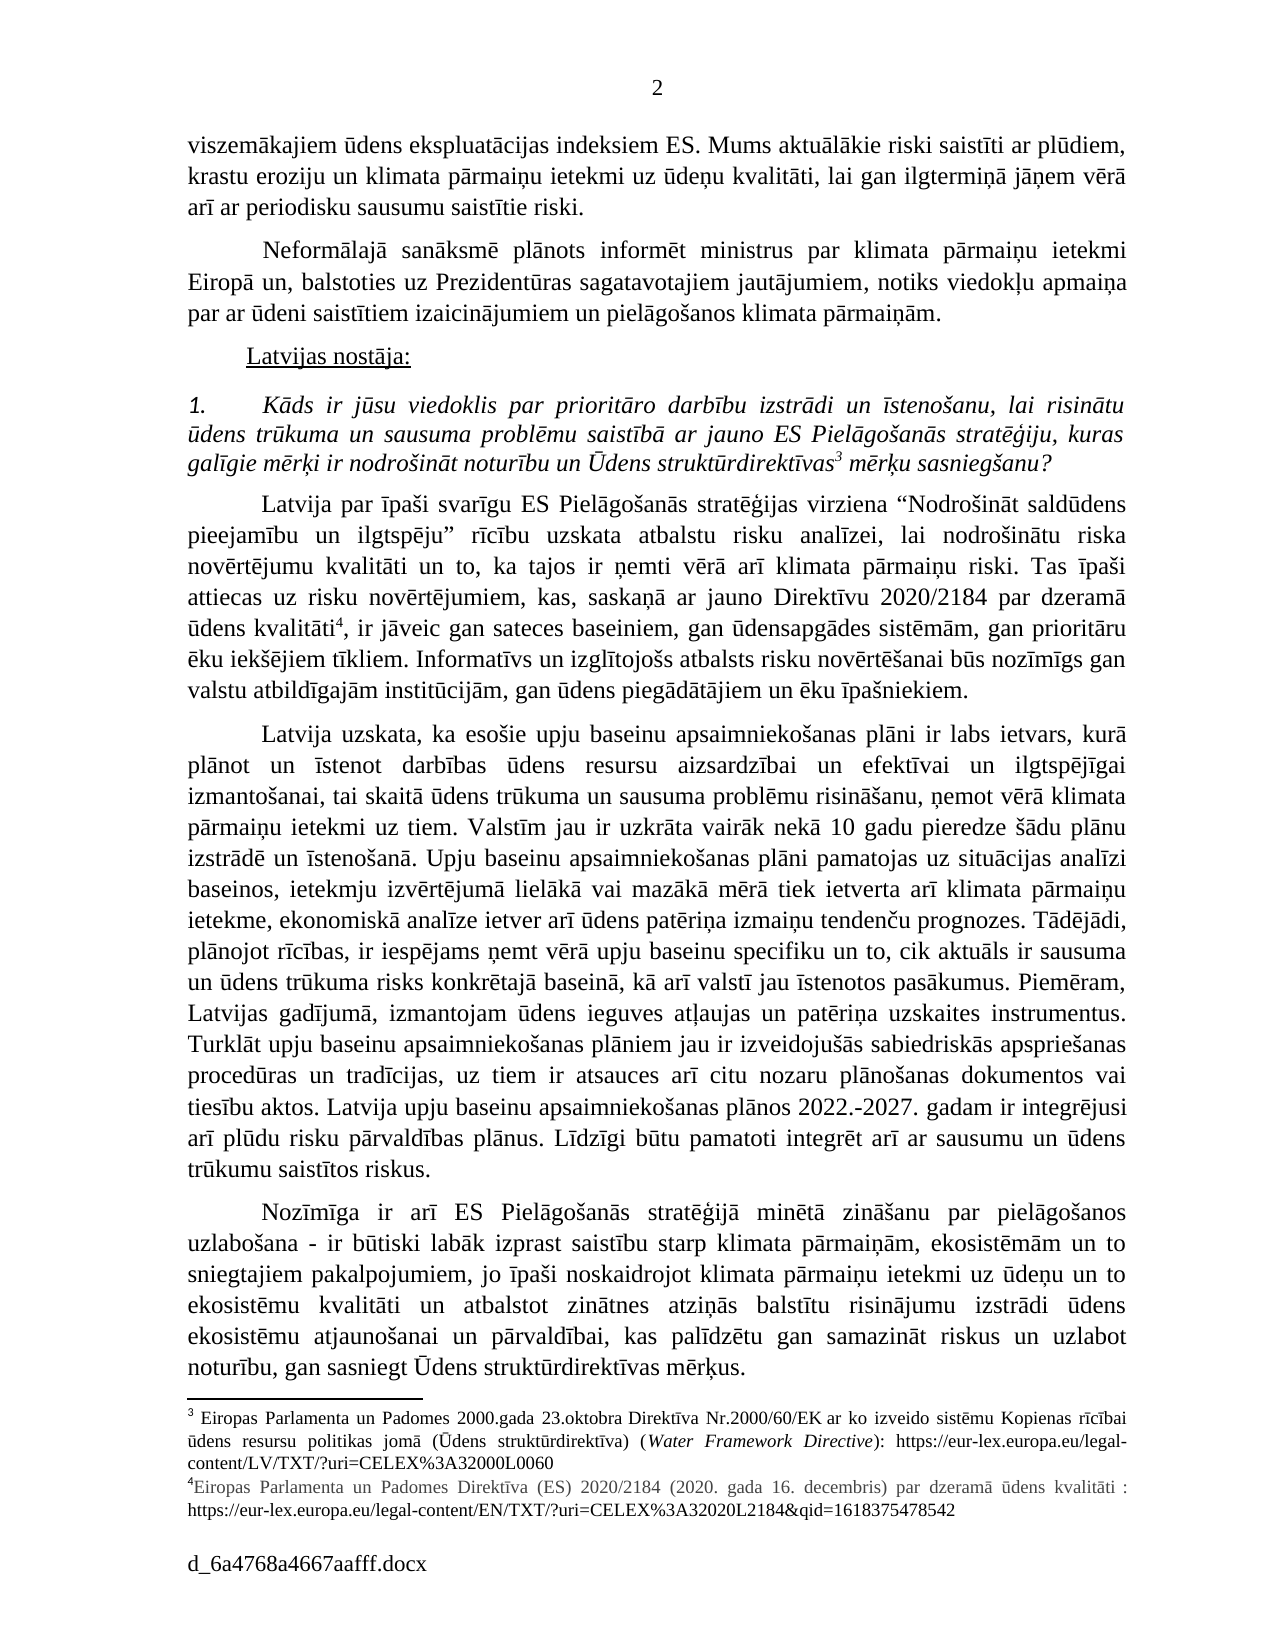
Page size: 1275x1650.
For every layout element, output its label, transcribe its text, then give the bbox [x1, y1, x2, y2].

text Neformālajā sanāksmē plānots informēt ministrus par klimata pārmaiņu ietekmi Eiropā un, balstoties uz Prezidentūras sagatavotajiem jautājumiem, notiks viedokļu apmaiņa par ar ūdeni saistītiem izaicinājumiem un pielāgošanos klimata pārmaiņām. [187, 236, 1127, 326]
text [187, 130, 1127, 221]
text Nozīmīga ir arī ES Pielāgošanās stratēģijā minētā zināšanu par pielāgošanos uzlabošana - ir būtiski labāk izprast saistību starp klimata pārmaiņām, ekosistēmām un to sniegtajiem pakalpojumiem, jo īpaši noskaidrojot klimata pārmaiņu ietekmi uz ūdeņu un to ekosistēmu kvalitāti un atbalstot zinātnes atziņās balstītu risinājumu izstrādi ūdens ekosistēmu atjaunošanai un pārvaldībai, kas palīdzētu gan samazināt riskus un uzlabot noturību, gan sasniegt Ūdens struktūrdirektīvas mērķus. [187, 1197, 1127, 1381]
text Latvijas nostāja: [187, 341, 1127, 370]
text Latvija par īpaši svarīgu ES Pielāgošanās stratēģijas virziena “Nodrošināt saldūdens pieejamību un ilgtspēju” rīcību uzskata atbalstu risku analīzei, lai nodrošinātu riska novērtējumu kvalitāti un to, ka tajos ir ņemti vērā arī klimata pārmaiņu riski. Tas īpaši attiecas uz risku novērtējumiem, kas, saskaņā ar jauno Direktīvu 2020/2184 par dzeramā ūdens kvalitāti, ir jāveic gan sateces baseiniem, gan ūdensapgādes sistēmām, gan prioritāru ēku iekšējiem tīkliem. Informatīvs un izglītojošs atbalsts risku novērtēšanai būs nozīmīgs gan valstu atbildīgajām institūcijām, gan ūdens piegādātājiem un ēku īpašniekiem. [187, 489, 1127, 704]
list Kāds ir jūsu viedoklis par prioritāro darbību izstrādi un īstenošanu, lai risinātu ūdens trūkuma un sausuma problēmu saistībā ar jauno ES Pielāgošanās stratēģiju, kuras galīgie mērķi ir nodrošināt noturību un Ūdens struktūrdirektīvas mērķu sasniegšanu? [187, 389, 1127, 477]
text Latvija uzskata, ka esošie upju baseinu apsaimniekošanas plāni ir labs ietvars, kurā plānot un īstenot darbības ūdens resursu aizsardzībai un efektīvai un ilgtspējīgai izmantošanai, tai skaitā ūdens trūkuma un sausuma problēmu risināšanu, ņemot vērā klimata pārmaiņu ietekmi uz tiem. Valstīm jau ir uzkrāta vairāk nekā 10 gadu pieredze šādu plānu izstrādē un īstenošanā. Upju baseinu apsaimniekošanas plāni pamatojas uz situācijas analīzi baseinos, ietekmju izvērtējumā lielākā vai mazākā mērā tiek ietverta arī klimata pārmaiņu ietekme, ekonomiskā analīze ietver arī ūdens patēriņa izmaiņu tendenču prognozes. Tādējādi, plānojot rīcības, ir iespējams ņemt vērā upju baseinu specifiku un to, cik aktuāls ir sausuma un ūdens trūkuma risks konkrētajā baseinā, kā arī valstī jau īstenotos pasākumus. Piemēram, Latvijas gadījumā, izmantojam ūdens ieguves atļaujas un patēriņa uzskaites instrumentus. Turklāt upju baseinu apsaimniekošanas plāniem jau ir izveidojušās sabiedriskās apspriešanas procedūras un tradīcijas, uz tiem ir atsauces arī citu nozaru plānošanas dokumentos vai tiesību aktos. Latvija upju baseinu apsaimniekošanas plānos 2022.-2027. gadam ir integrējusi arī plūdu risku pārvaldības plānus. Līdzīgi būtu pamatoti integrēt arī ar sausumu un ūdens trūkumu saistītos riskus. [187, 719, 1127, 1182]
